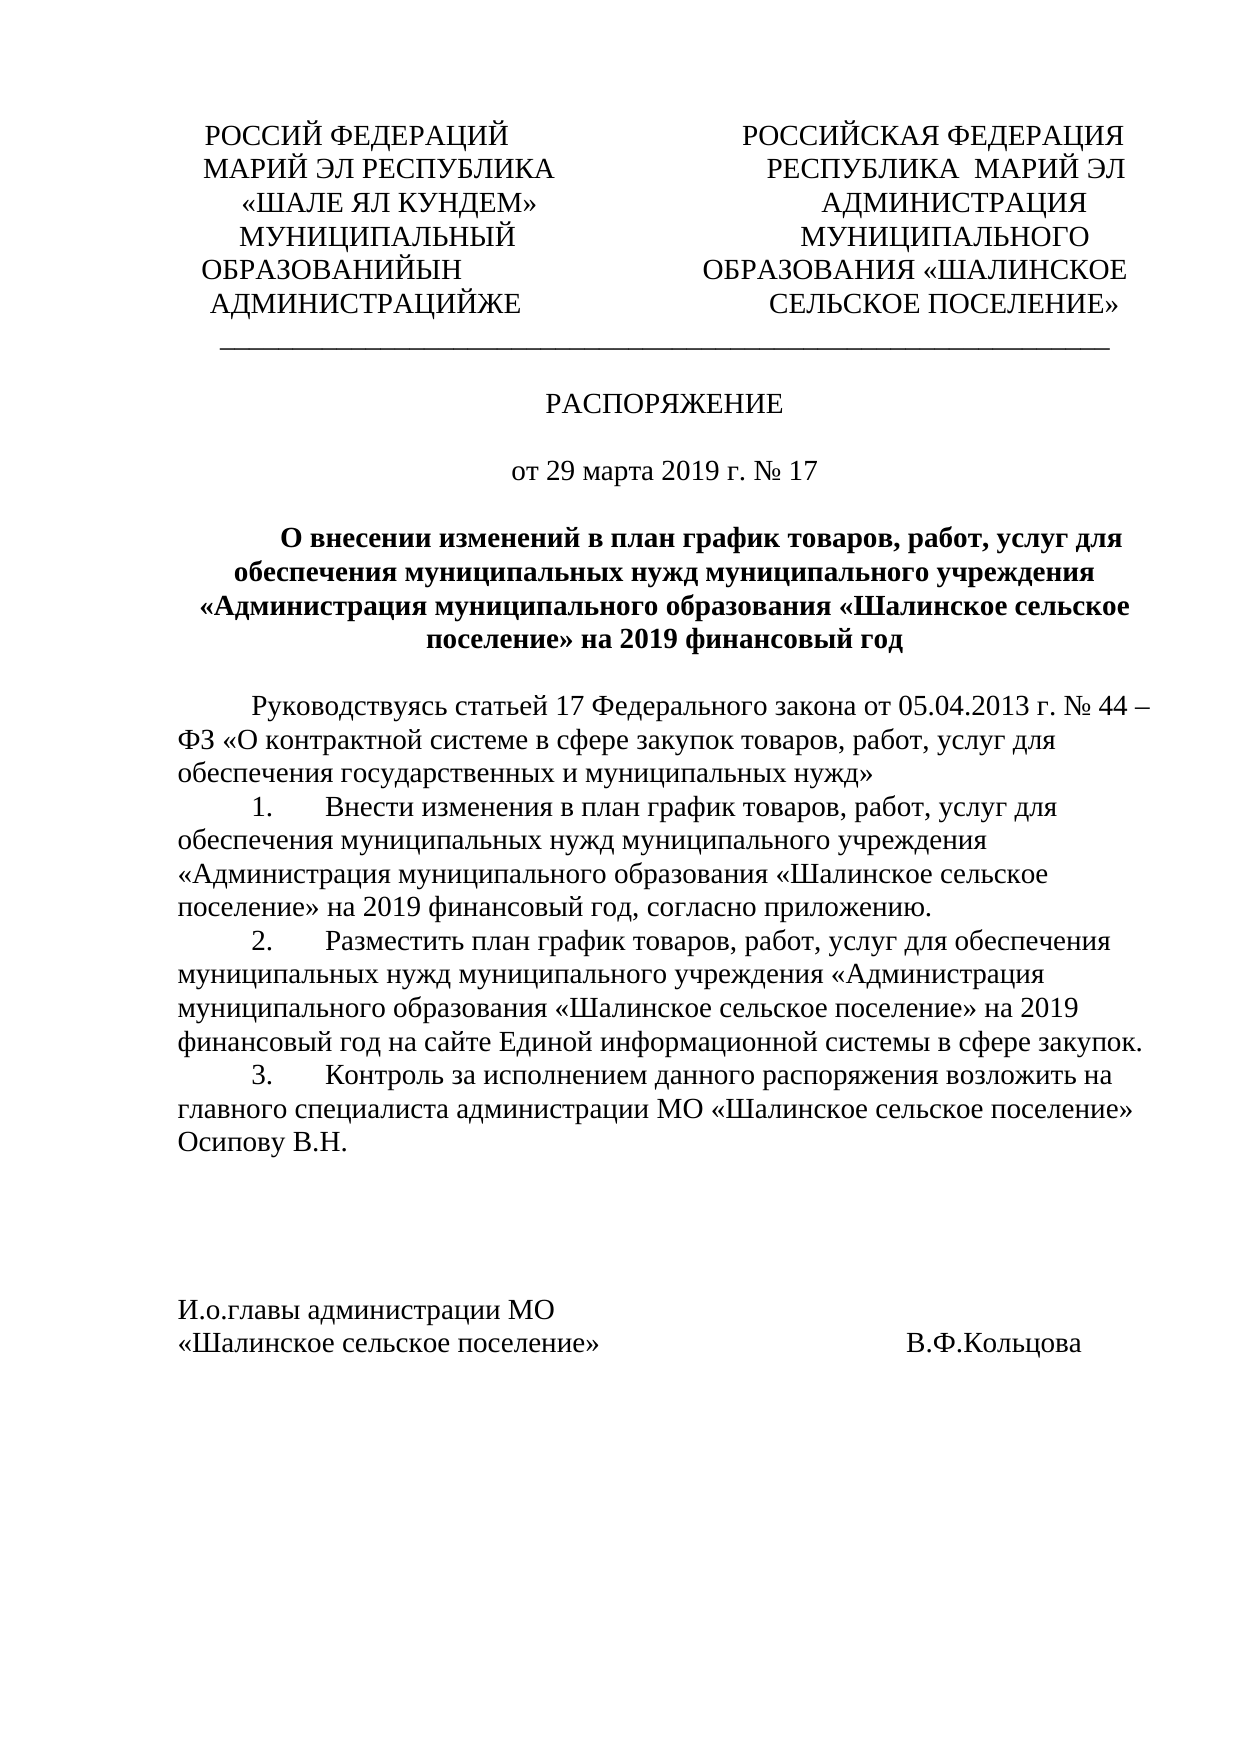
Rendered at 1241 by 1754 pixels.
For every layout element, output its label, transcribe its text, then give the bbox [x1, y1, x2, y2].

text Руководствуясь статьей 17 Федерального закона от 05.04.2013 г. № 44 –ФЗ «О контрактной системе в сфере закупок товаров, работ, услуг для обеспечения государственных и муниципальных нужд» [177, 688, 1152, 789]
list Разместить план график товаров, работ, услуг для обеспечения муниципальных нужд муниципального учреждения «Администрация муниципального образования «Шалинское сельское поселение» на 2019 финансовый год на сайте Единой информационной системы в сфере закупок. [177, 923, 1152, 1057]
text И.о.главы администрации МО [177, 1292, 1152, 1326]
text РАСПОРЯЖЕНИЕ [177, 386, 1152, 420]
text РОССИЙ ФЕДЕРАЦИЙ РОССИЙСКАЯ ФЕДЕРАЦИЯ [177, 118, 1152, 152]
text О внесении изменений в план график товаров, работ, услуг для обеспечения муниципальных нужд муниципального учреждения «Администрация муниципального образования «Шалинское сельское поселение» на 2019 финансовый год [177, 521, 1152, 655]
text АДМИНИСТРАЦИЙЖЕ СЕЛЬСКОЕ ПОСЕЛЕНИЕ» [177, 286, 1152, 319]
list Внести изменения в план график товаров, работ, услуг для обеспечения муниципальных нужд муниципального учреждения «Администрация муниципального образования «Шалинское сельское поселение» на 2019 финансовый год, согласно приложению. [177, 789, 1152, 923]
text МУНИЦИПАЛЬНЫЙ МУНИЦИПАЛЬНОГО [177, 219, 1152, 252]
text _____________________________________________________________ [177, 319, 1152, 353]
list Контроль за исполнением данного распоряжения возложить на главного специалиста администрации МО «Шалинское сельское поселение» Осипову В.Н. [177, 1057, 1152, 1158]
text ОБРАЗОВАНИЙЫН ОБРАЗОВАНИЯ «ШАЛИНСКОЕ [177, 252, 1152, 286]
text «Шалинское сельское поселение» В.Ф.Кольцова [177, 1326, 1152, 1359]
text от 29 марта 2019 г. № 17 [177, 453, 1152, 487]
text «ШАЛЕ ЯЛ КУНДЕМ» АДМИНИСТРАЦИЯ [177, 185, 1152, 219]
text МАРИЙ ЭЛ РЕСПУБЛИКА РЕСПУБЛИКА МАРИЙ ЭЛ [177, 152, 1152, 185]
